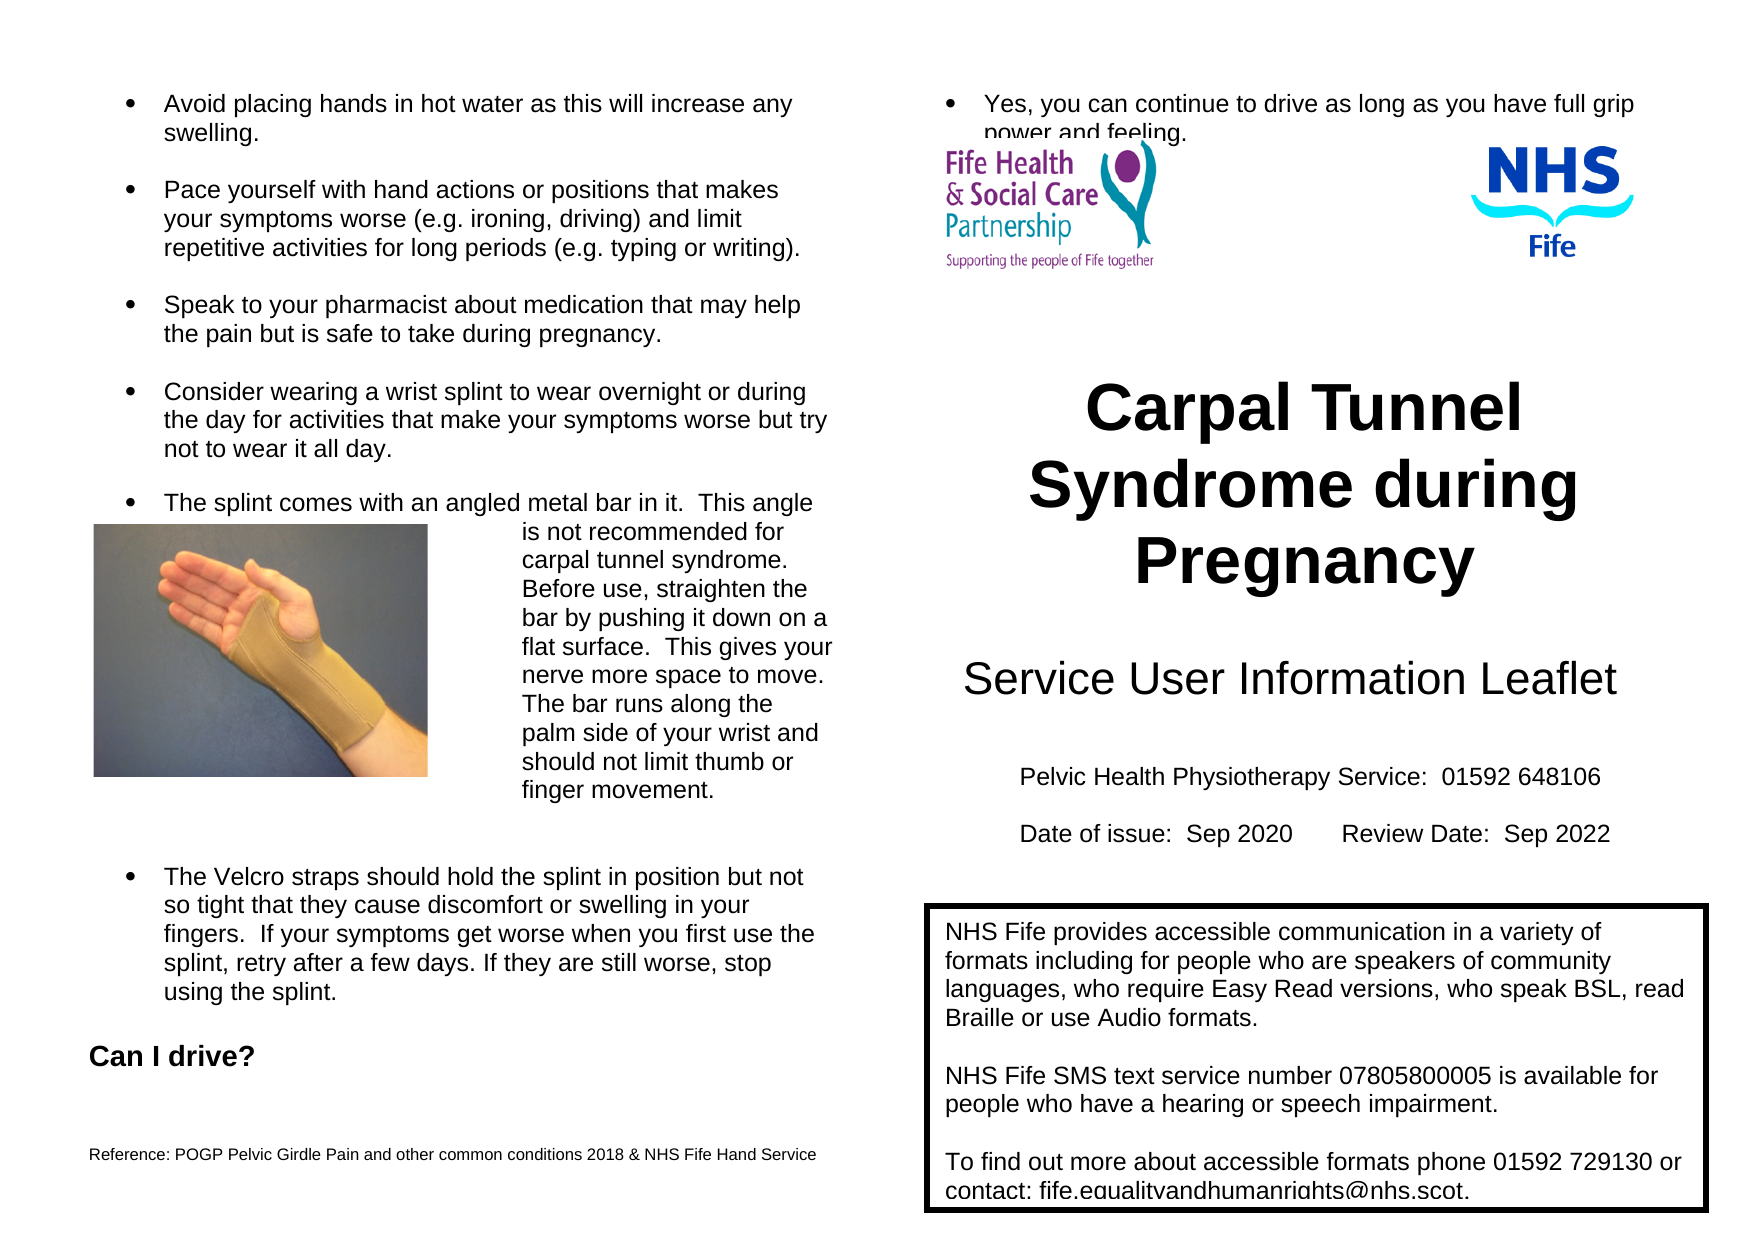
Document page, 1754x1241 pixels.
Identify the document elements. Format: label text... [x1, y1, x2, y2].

title Carpal Tunnel Syndrome during Pregnancy [968, 368, 1642, 598]
list Yes, you can continue to drive as long as you have full grip power and feeling. [946, 89, 1642, 146]
picture [1471, 146, 1634, 257]
list Consider wearing a wrist splint to wear overnight or during the day for activities that make your symptoms worse but try not to wear it all day. [126, 376, 833, 463]
text Can I drive? [89, 1039, 833, 1073]
list Speak to your pharmacist about medication that may help the pain but is safe to take during pregnancy. [126, 290, 833, 348]
list Pace yourself with hand actions or positions that makes your symptoms worse (e.g. ironing, driving) and limit repetitive activities for long periods (e.g. typing or writing). [126, 175, 833, 261]
picture [942, 136, 1161, 277]
text Date of issue: Sep 2020 Review Date: Sep 2022 [908, 819, 1642, 848]
list The Velcro straps should hold the splint in position but not so tight that they cause discomfort or swelling in your fingers. If your symptoms get worse when you first use the splint, retry after a few days. If they are still worse, stop using the splint. [126, 862, 833, 1006]
text Pelvic Health Physiotherapy Service: 01592 648106 [908, 762, 1642, 791]
subtitle Service User Information Leaflet [938, 652, 1642, 704]
picture [93, 524, 428, 777]
list Avoid placing hands in hot water as this will increase any swelling. [126, 89, 833, 146]
